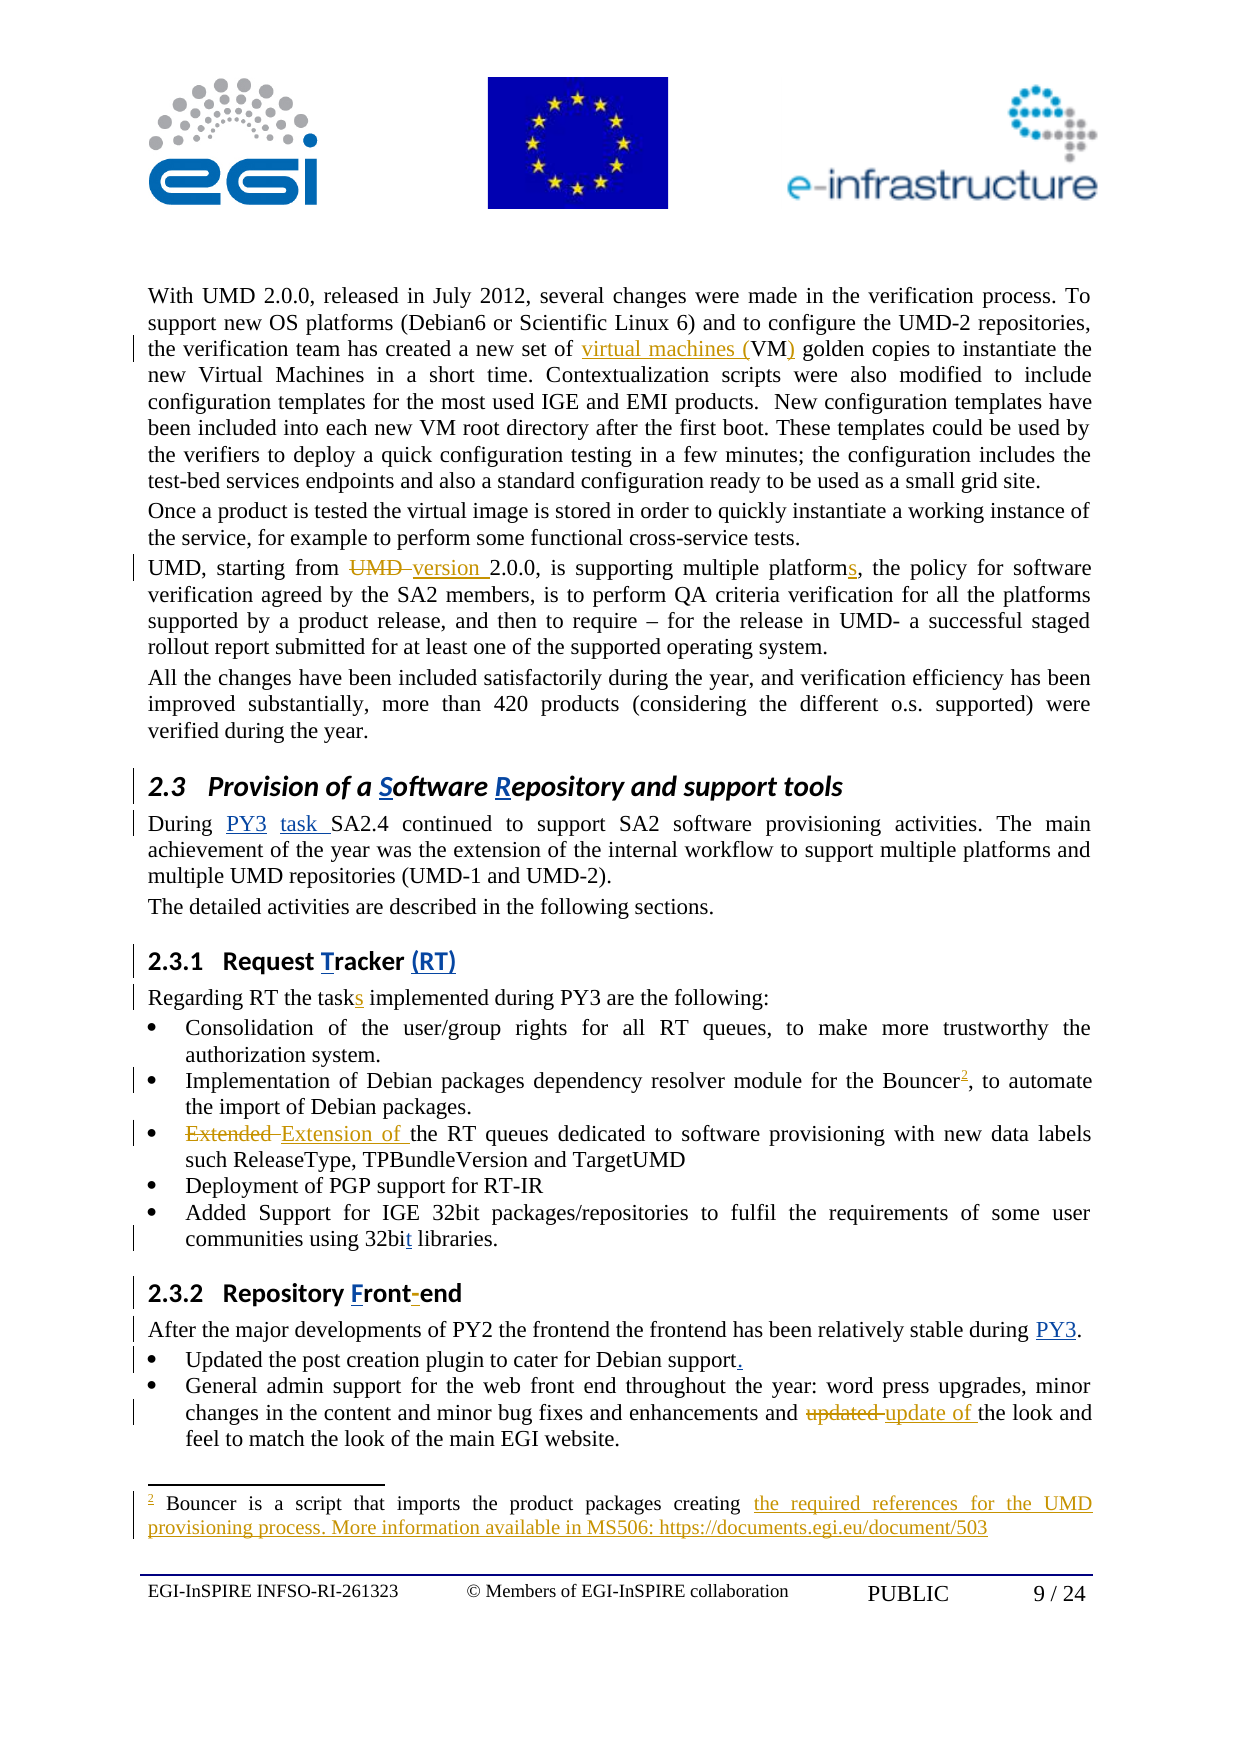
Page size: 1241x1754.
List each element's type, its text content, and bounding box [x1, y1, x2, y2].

text With UMD 2.0.0, released in July 2012, several changes were made in the verification process. To support new OS platforms (Debian6 or Scientific Linux 6) and to configure the UMD-2 repositories, the verification team has created a new set of VM golden copies to instantiate the new Virtual Machines in a short time. Contextualization scripts were also modified to include configuration templates for the most used IGE and EMI products. New configuration templates have been included into each new VM root directory after the first boot. These templates could be used by the verifiers to deploy a quick configuration testing in a few minutes; the configuration includes the test-bed services endpoints and also a standard configuration ready to be used as a small grid site. [148, 282, 1092, 493]
text All the changes have been included satisfactorily during the year, and verification efficiency has been improved substantially, more than 420 products (considering the different o.s. supported) were verified during the year. [148, 664, 1092, 743]
text Regarding RT the task implemented during PY3 are the following: [148, 984, 1092, 1010]
text After the major developments of PY2 the frontend the frontend has been relatively stable during . [148, 1316, 1092, 1342]
picture [780, 77, 1106, 209]
list Deployment of PGP support for RT-IR [148, 1172, 1092, 1199]
list Implementation of Debian packages dependency resolver module for the Bouncer, to automate the import of Debian packages. [148, 1067, 1092, 1120]
subtitle Provision of a oftware epository and support tools [148, 768, 1092, 804]
text Once a product is tested the virtual image is stored in order to quickly instantiate a working instance of the service, for example to perform some functional cross-service tests. [148, 497, 1092, 550]
subtitle Request racker [148, 944, 1092, 977]
text The detailed activities are described in the following sections. [148, 893, 1092, 919]
list Added Support for IGE 32bit packages/repositories to fulfil the requirements of some user communities using 32bi libraries. [148, 1199, 1092, 1251]
text UMD, starting from 2.0.0, is supporting multiple platform, the policy for software verification agreed by the SA2 members, is to perform QA criteria verification for all the platforms supported by a product release, and then to require – for the release in UMD- a successful staged rollout report submitted for at least one of the supported operating system. [148, 554, 1092, 660]
list Updated the post creation plugin to cater for Debian support [148, 1346, 1092, 1373]
picture [147, 77, 319, 207]
text During SA2.4 continued to support SA2 software provisioning activities. The main achievement of the year was the extension of the internal workflow to support multiple platforms and multiple UMD repositories (UMD-1 and UMD-2). [148, 810, 1092, 889]
list the RT queues dedicated to software provisioning with new data labels such ReleaseType, TPBundleVersion and TargetUMD [148, 1120, 1092, 1172]
list Consolidation of the user/group rights for all RT queues, to make more trustworthy the authorization system. [148, 1014, 1092, 1067]
picture [487, 77, 669, 209]
subtitle Repository rontend [148, 1276, 1092, 1309]
list General admin support for the web front end throughout the year: word press upgrades, minor changes in the content and minor bug fixes and enhancements and the look and feel to match the look of the main EGI website. [148, 1373, 1092, 1452]
